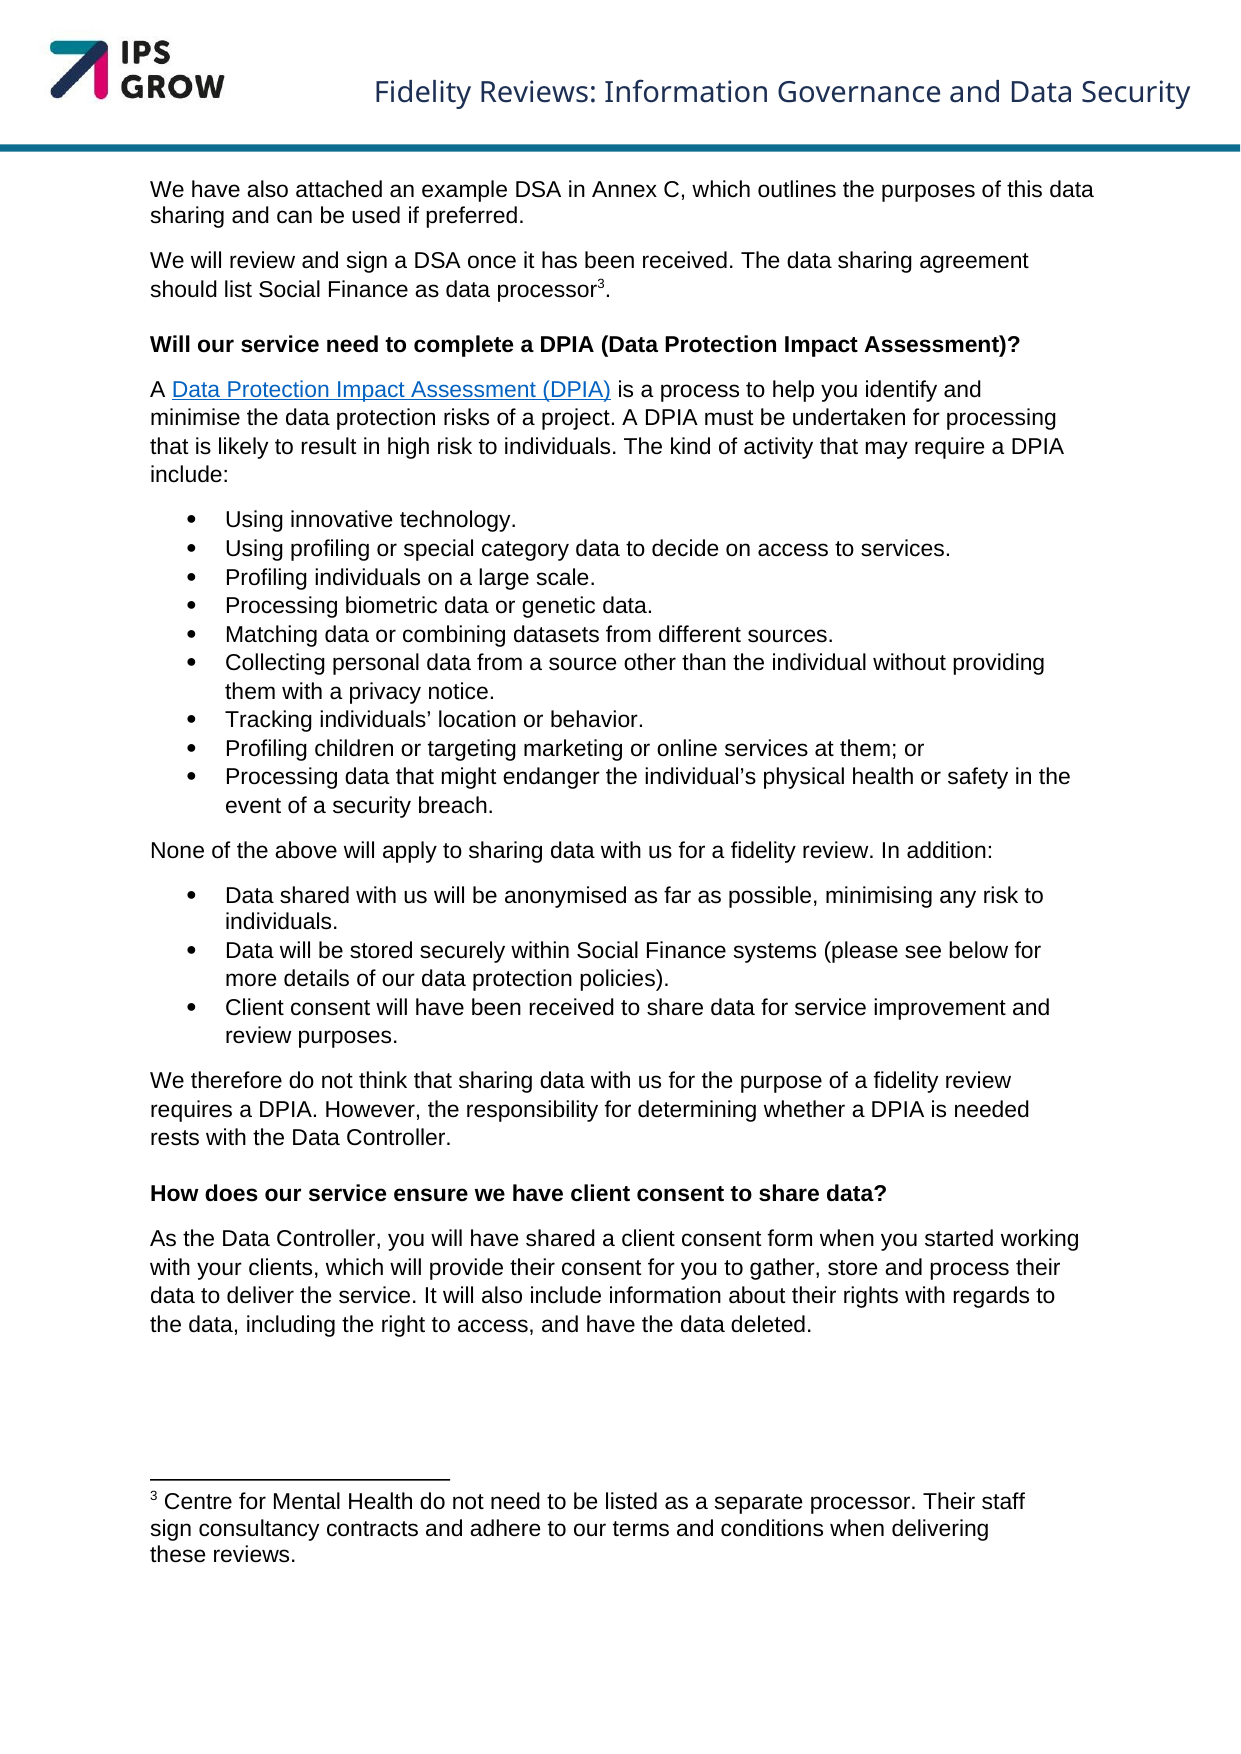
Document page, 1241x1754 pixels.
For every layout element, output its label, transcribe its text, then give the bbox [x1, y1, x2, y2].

subtitle Will our service need to complete a DPIA (Data Protection Impact Assessment)? [150, 331, 1103, 357]
list Matching data or combining datasets from different sources. [187, 621, 1103, 647]
list Data will be stored securely within Social Finance systems (please see below for more details of our data protection policies). [187, 937, 1086, 992]
list Profiling individuals on a large scale. [187, 563, 1103, 590]
text 3 Centre for Mental Health do not need to be listed as a separate processor. Their staff sign consultancy contracts and adhere to our terms and conditions when delivering these reviews. [150, 1478, 1049, 1567]
list Profiling children or targeting marketing or online services at them; or [187, 734, 1103, 761]
list Collecting personal data from a source other than the individual without providing them with a privacy notice. [187, 649, 1091, 704]
text None of the above will apply to sharing data with us for a fidelity review. In addition: [150, 837, 1103, 863]
list Client consent will have been received to share data for service improvement and review purposes. [187, 994, 1051, 1048]
list Processing biometric data or genetic data. [187, 592, 1103, 618]
text We will review and sign a DSA once it has been received. The data sharing agreement should list Social Finance as data processor3. [150, 247, 1049, 302]
text We therefore do not think that sharing data with us for the purpose of a fidelity review requires a DPIA. However, the responsibility for determining whether a DPIA is needed rests with the Data Controller. [150, 1067, 1059, 1151]
text We have also attached an example DSA in Annex C, which outlines the purposes of this data sharing and can be used if preferred. [150, 176, 1103, 229]
text As the Data Controller, you will have shared a client consent form when you started working with your clients, which will provide their consent for you to gather, store and process their data to deliver the service. It will also include information about their rights with regards to the data, including the right to access, and have the data deleted. [150, 1225, 1082, 1337]
list Processing data that might endanger the individual’s physical health or safety in the event of a security breach. [187, 763, 1087, 818]
subtitle How does our service ensure we have client consent to share data? [150, 1180, 1103, 1206]
list Using profiling or special category data to decide on access to services. [187, 535, 1103, 561]
list Data shared with us will be anonymised as far as possible, minimising any risk to individuals. [187, 882, 1103, 934]
text A Data Protection Impact Assessment (DPIA) is a process to help you identify and minimise the data protection risks of a project. A DPIA must be undertaken for processing that is likely to result in high risk to individuals. The kind of activity that may require a DPIA include: [150, 376, 1078, 487]
picture [38, 29, 226, 104]
list Using innovative technology. [187, 506, 1103, 533]
list Tracking individuals’ location or behavior. [187, 706, 1103, 732]
